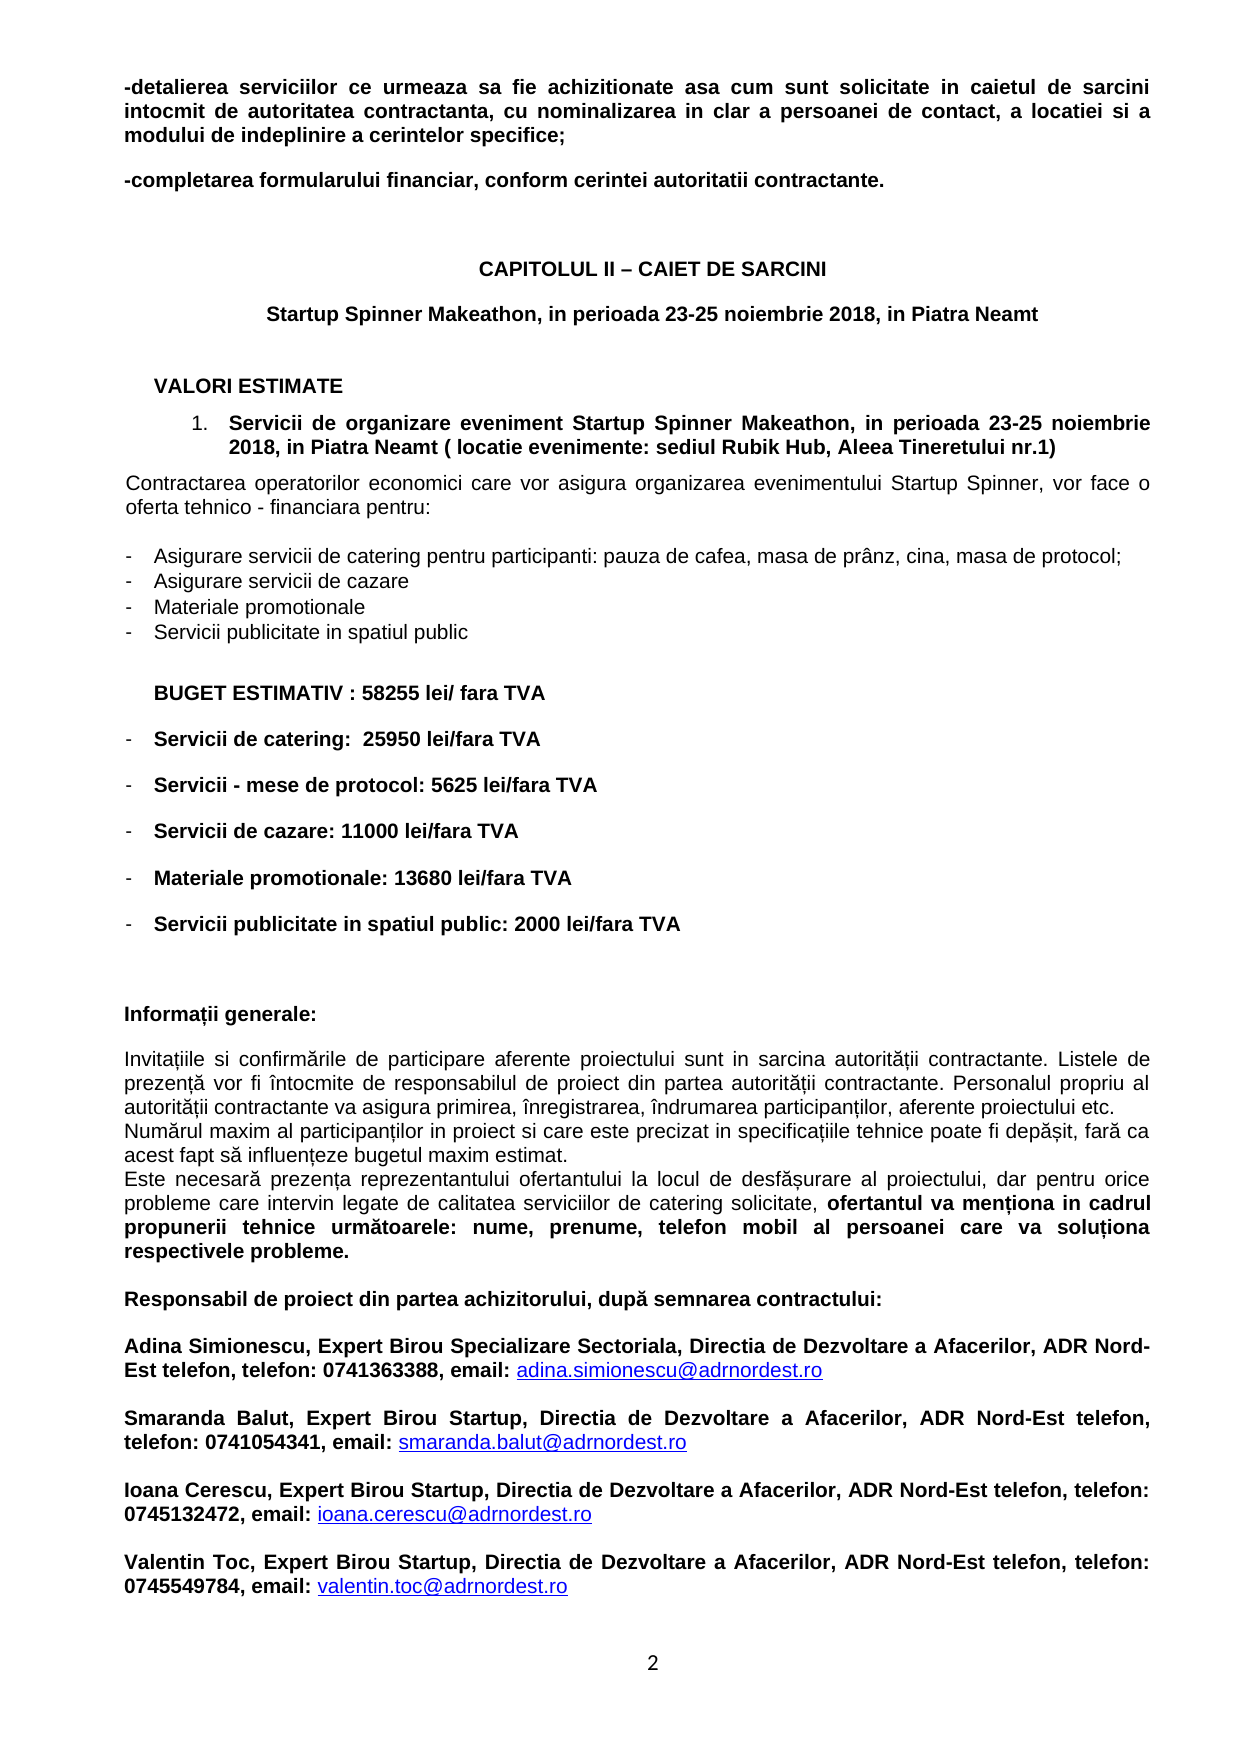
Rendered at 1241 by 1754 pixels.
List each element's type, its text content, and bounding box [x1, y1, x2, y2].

list Servicii de cazare: 11000 lei/fara TVA [125, 818, 1152, 844]
list Asigurare servicii de catering pentru participanti: pauza de cafea, masa de prânz, cina, masa de protocol; [125, 543, 1152, 568]
text Numărul maxim al participanților in proiect si care este precizat in specificațiile tehnice poate fi depășit, fară ca acest fapt să influențeze bugetul maxim estimat. [124, 1119, 1152, 1167]
list Servicii de organizare eveniment Startup Spinner Makeathon, in perioada 23-25 noiembrie 2018, in Piatra Neamt ( locatie evenimente: sediul Rubik Hub, Aleea Tineretului nr.1) [191, 411, 1152, 459]
text Valentin Toc, Expert Birou Startup, Directia de Dezvoltare a Afacerilor, ADR Nord-Est telefon, telefon: 0745549784, email: valentin.toc@adrnordest.ro [124, 1550, 1152, 1598]
text -completarea formularului financiar, conform cerintei autoritatii contractante. [124, 168, 1152, 192]
text Startup Spinner Makeathon, in perioada 23-25 noiembrie 2018, in Piatra Neamt [153, 302, 1152, 326]
list Materiale promotionale [125, 594, 1152, 619]
text Ioana Cerescu, Expert Birou Startup, Directia de Dezvoltare a Afacerilor, ADR Nord-Est telefon, telefon: 0745132472, email: ioana.cerescu@adrnordest.ro [124, 1478, 1152, 1526]
list Servicii de catering: 25950 lei/fara TVA [125, 726, 1152, 751]
list Servicii publicitate in spatiul public: 2000 lei/fara TVA [125, 911, 1152, 936]
text Invitațiile si confirmările de participare aferente proiectului sunt in sarcina autorității contractante. Listele de prezență vor fi întocmite de responsabilul de proiect din partea autorității contractante. Personalul propriu al autorității contractante va asigura primirea, înregistrarea, îndrumarea participanților, aferente proiectului etc. [124, 1047, 1152, 1119]
text Adina Simionescu, Expert Birou Specializare Sectoriala, Directia de Dezvoltare a Afacerilor, ADR Nord-Est telefon, telefon: 0741363388, email: adina.simionescu@adrnordest.ro [124, 1334, 1152, 1382]
text Este necesară prezența reprezentantului ofertantului la locul de desfășurare al proiectului, dar pentru orice probleme care intervin legate de calitatea serviciilor de catering solicitate, ofertantul va menționa in cadrul propunerii tehnice următoarele: nume, prenume, telefon mobil al persoanei care va soluționa respectivele probleme. [124, 1167, 1152, 1262]
list Asigurare servicii de cazare [125, 568, 1152, 594]
text VALORI ESTIMATE [153, 374, 1152, 398]
text CAPITOLUL II – CAIET DE SARCINI [153, 257, 1152, 281]
text Contractarea operatorilor economici care vor asigura organizarea evenimentului Startup Spinner, vor face o oferta tehnico - financiara pentru: [125, 471, 1152, 519]
text Smaranda Balut, Expert Birou Startup, Directia de Dezvoltare a Afacerilor, ADR Nord-Est telefon, telefon: 0741054341, email: smaranda.balut@adrnordest.ro [124, 1406, 1152, 1454]
text Responsabil de proiect din partea achizitorului, după semnarea contractului: [124, 1286, 1152, 1310]
list Servicii publicitate in spatiul public [125, 619, 1152, 645]
list Materiale promotionale: 13680 lei/fara TVA [125, 865, 1152, 890]
text -detalierea serviciilor ce urmeaza sa fie achizitionate asa cum sunt solicitate in caietul de sarcini intocmit de autoritatea contractanta, cu nominalizarea in clar a persoanei de contact, a locatiei si a modului de indeplinire a cerintelor specifice; [124, 75, 1152, 147]
text BUGET ESTIMATIV : 58255 lei/ fara TVA [153, 681, 1152, 705]
text Informații generale: [124, 1002, 1152, 1026]
list Servicii - mese de protocol: 5625 lei/fara TVA [125, 772, 1152, 798]
